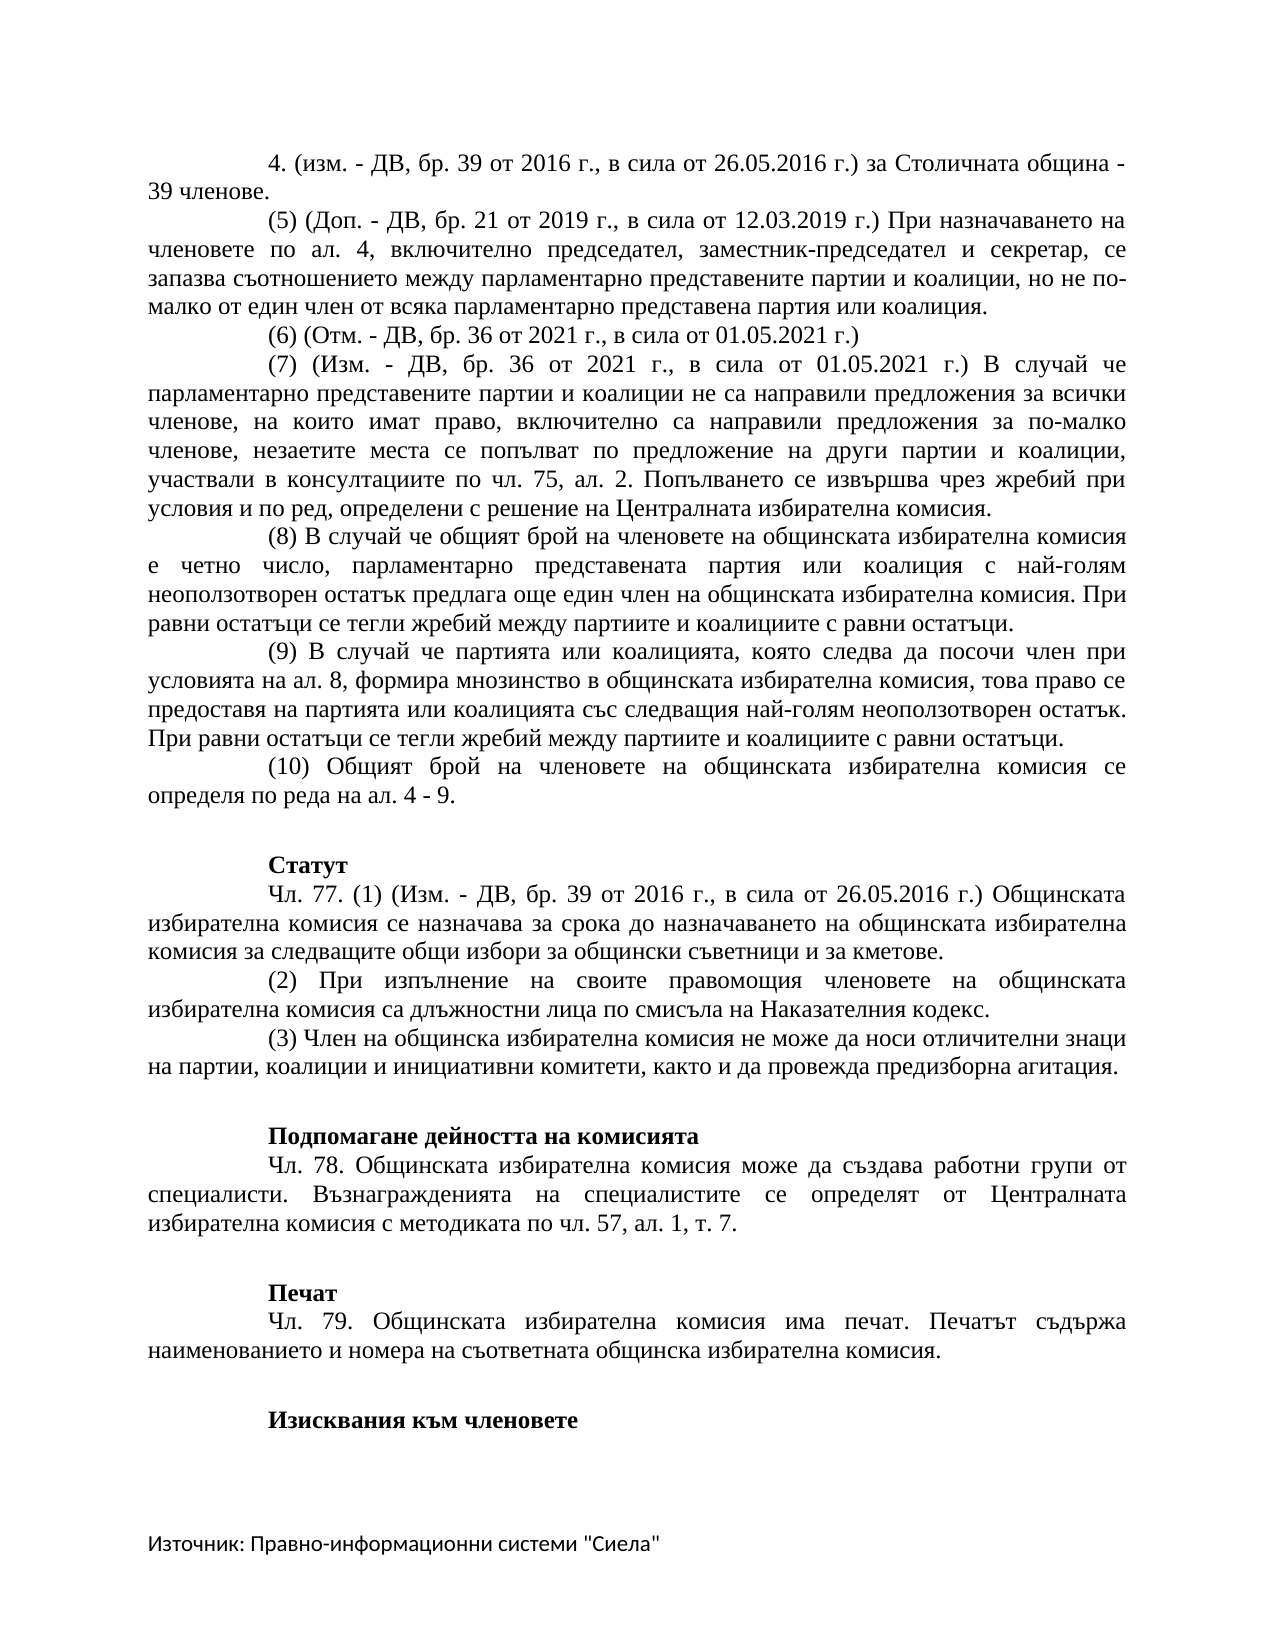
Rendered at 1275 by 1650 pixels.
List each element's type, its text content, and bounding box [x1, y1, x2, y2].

text Статут [148, 850, 1127, 879]
text (5) (Доп. - ДВ, бр. 21 от 2019 г., в сила от 12.03.2019 г.) При назначаването на членовете по ал. 4, включително председател, заместник-председател и секретар, се запазва съотношението между парламентарно представените партии и коалиции, но не по-малко от един член от всяка парламентарно представена партия или коалиция. [148, 205, 1127, 320]
text (2) При изпълнение на своите правомощия членовете на общинската избирателна комисия са длъжностни лица по смисъла на Наказателния кодекс. [148, 965, 1127, 1023]
text (7) (Изм. - ДВ, бр. 36 от 2021 г., в сила от 01.05.2021 г.) В случай че парламентарно представените партии и коалиции не са направили предложения за всички членове, на които имат право, включително са направили предложения за по-малко членове, незаетите места се попълват по предложение на други партии и коалиции, участвали в консултациите по чл. 75, ал. 2. Попълването се извършва чрез жребий при условия и по ред, определени с решение на Централната избирателна комисия. [148, 349, 1127, 521]
text Печат [148, 1278, 1127, 1306]
text Изисквания към членовете [148, 1405, 1127, 1434]
text (6) (Отм. - ДВ, бр. 36 от 2021 г., в сила от 01.05.2021 г.) [148, 320, 1127, 349]
text (10) Общият брой на членовете на общинската избирателна комисия се определя по реда на ал. 4 - 9. [148, 751, 1127, 809]
text (9) В случай че партията или коалицията, която следва да посочи член при условията на ал. 8, формира мнозинство в общинската избирателна комисия, това право се предоставя на партията или коалицията със следващия най-голям неоползотворен остатък. При равни остатъци се тегли жребий между партиите и коалициите с равни остатъци. [148, 636, 1127, 751]
text (8) В случай че общият брой на членовете на общинската избирателна комисия е четно число, парламентарно представената партия или коалиция с най-голям неоползотворен остатък предлага още един член на общинската избирателна комисия. При равни остатъци се тегли жребий между партиите и коалициите с равни остатъци. [148, 521, 1127, 636]
text Чл. 79. Общинската избирателна комисия има печат. Печатът съдържа наименованието и номера на съответната общинска избирателна комисия. [148, 1306, 1127, 1364]
text Чл. 77. (1) (Изм. - ДВ, бр. 39 от 2016 г., в сила от 26.05.2016 г.) Общинската избирателна комисия се назначава за срока до назначаването на общинската избирателна комисия за следващите общи избори за общински съветници и за кметове. [148, 879, 1127, 965]
text 4. (изм. - ДВ, бр. 39 от 2016 г., в сила от 26.05.2016 г.) за Столичната община - 39 членове. [148, 148, 1127, 205]
text Подпомагане дейността на комисията [148, 1121, 1127, 1150]
text (3) Член на общинска избирателна комисия не може да носи отличителни знаци на партии, коалиции и инициативни комитети, както и да провежда предизборна агитация. [148, 1023, 1127, 1080]
text Чл. 78. Общинската избирателна комисия може да създава работни групи от специалисти. Възнагражденията на специалистите се определят от Централната избирателна комисия с методиката по чл. 57, ал. 1, т. 7. [148, 1150, 1127, 1236]
